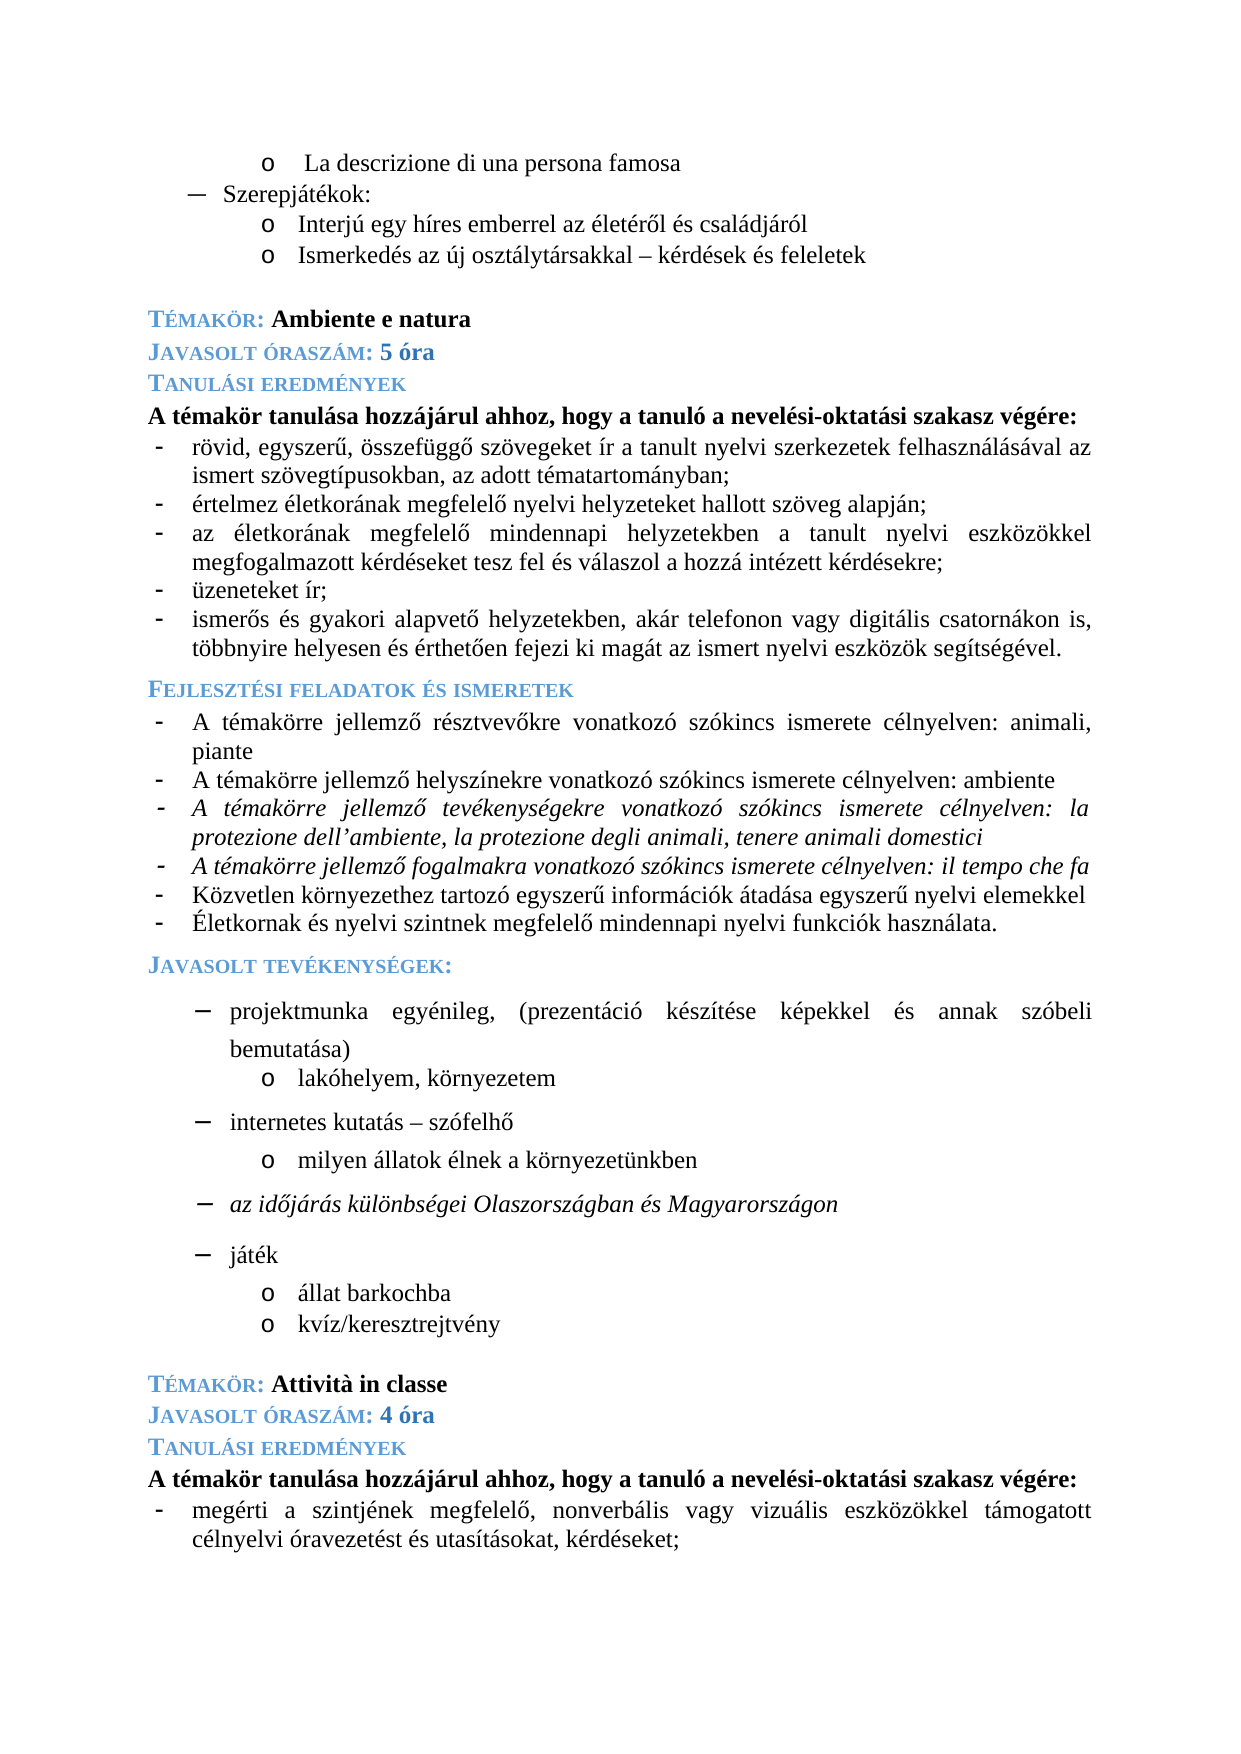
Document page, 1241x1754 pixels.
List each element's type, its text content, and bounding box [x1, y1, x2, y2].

list megérti a szintjének megfelelő, nonverbális vagy vizuális eszközökkel támogatott célnyelvi óravezetést és utasításokat, kérdéseket; [155, 1496, 1093, 1553]
list Közvetlen környezethez tartozó egyszerű információk átadása egyszerű nyelvi elemekkel [155, 880, 1093, 908]
list üzeneteket ír; [155, 576, 1093, 604]
list értelmez életkorának megfelelő nyelvi helyzeteket hallott szöveg alapján; [155, 489, 1093, 518]
subtitle Tanulási eredmények [148, 1432, 1093, 1460]
list ismerős és gyakori alapvető helyzetekben, akár telefonon vagy digitális csatornákon is, többnyire helyesen és érthetően fejezi ki magát az ismert nyelvi eszközök segítségével. [155, 604, 1093, 662]
list internetes kutatás – szófelhő [192, 1094, 1093, 1145]
list lakóhelyem, környezetem [260, 1063, 1093, 1094]
list A témakörre jellemző tevékenységekre vonatkozó szókincs ismerete célnyelven: la protezione dell’ambiente, la protezione degli animali, tenere animali domestici [155, 793, 1093, 851]
list állat barkochba [260, 1278, 1093, 1309]
list Szerepjátékok: [185, 178, 1093, 209]
subtitle Javasolt tevékenységek: [148, 950, 1093, 978]
list projektmunka egyénileg, (prezentáció készítése képekkel és annak szóbeli bemutatása) [192, 983, 1093, 1063]
text Javasolt óraszám: 4 óra [148, 1401, 1093, 1429]
list Témakör: Ambiente e natura [148, 304, 1093, 332]
text A témakör tanulása hozzájárul ahhoz, hogy a tanuló a nevelési-oktatási szakasz végére: [148, 1464, 1093, 1493]
text A témakör tanulása hozzájárul ahhoz, hogy a tanuló a nevelési-oktatási szakasz végére: [148, 401, 1093, 429]
list Ismerkedés az új osztálytársakkal – kérdések és feleletek [260, 240, 1093, 271]
list A témakörre jellemző helyszínekre vonatkozó szókincs ismerete célnyelven: ambiente [155, 765, 1093, 793]
text Témakör: Attività in classe [148, 1369, 1093, 1398]
list milyen állatok élnek a környezetünkben [260, 1145, 1093, 1176]
subtitle Fejlesztési feladatok és ismeretek [148, 674, 1093, 703]
list La descrizione di una persona famosa [260, 148, 1093, 178]
subtitle Tanulási eredmények [148, 368, 1093, 396]
list A témakörre jellemző fogalmakra vonatkozó szókincs ismerete célnyelven: il tempo che fa [155, 851, 1093, 880]
list az életkorának megfelelő mindennapi helyzetekben a tanult nyelvi eszközökkel megfogalmazott kérdéseket tesz fel és válaszol a hozzá intézett kérdésekre; [155, 518, 1093, 576]
list rövid, egyszerű, összefüggő szövegeket ír a tanult nyelvi szerkezetek felhasználásával az ismert szövegtípusokban, az adott tématartományban; [155, 432, 1093, 489]
list A témakörre jellemző résztvevőkre vonatkozó szókincs ismerete célnyelven: animali, piante [155, 707, 1093, 765]
list kvíz/keresztrejtvény [260, 1309, 1093, 1340]
list játék [192, 1227, 1093, 1278]
text Javasolt óraszám: 5 óra [148, 337, 1093, 365]
list Interjú egy híres emberrel az életéről és családjáról [260, 209, 1093, 240]
list Életkornak és nyelvi szintnek megfelelő mindennapi nyelvi funkciók használata. [155, 908, 1093, 937]
list az időjárás különbségei Olaszországban és Magyarországon [192, 1176, 1093, 1227]
